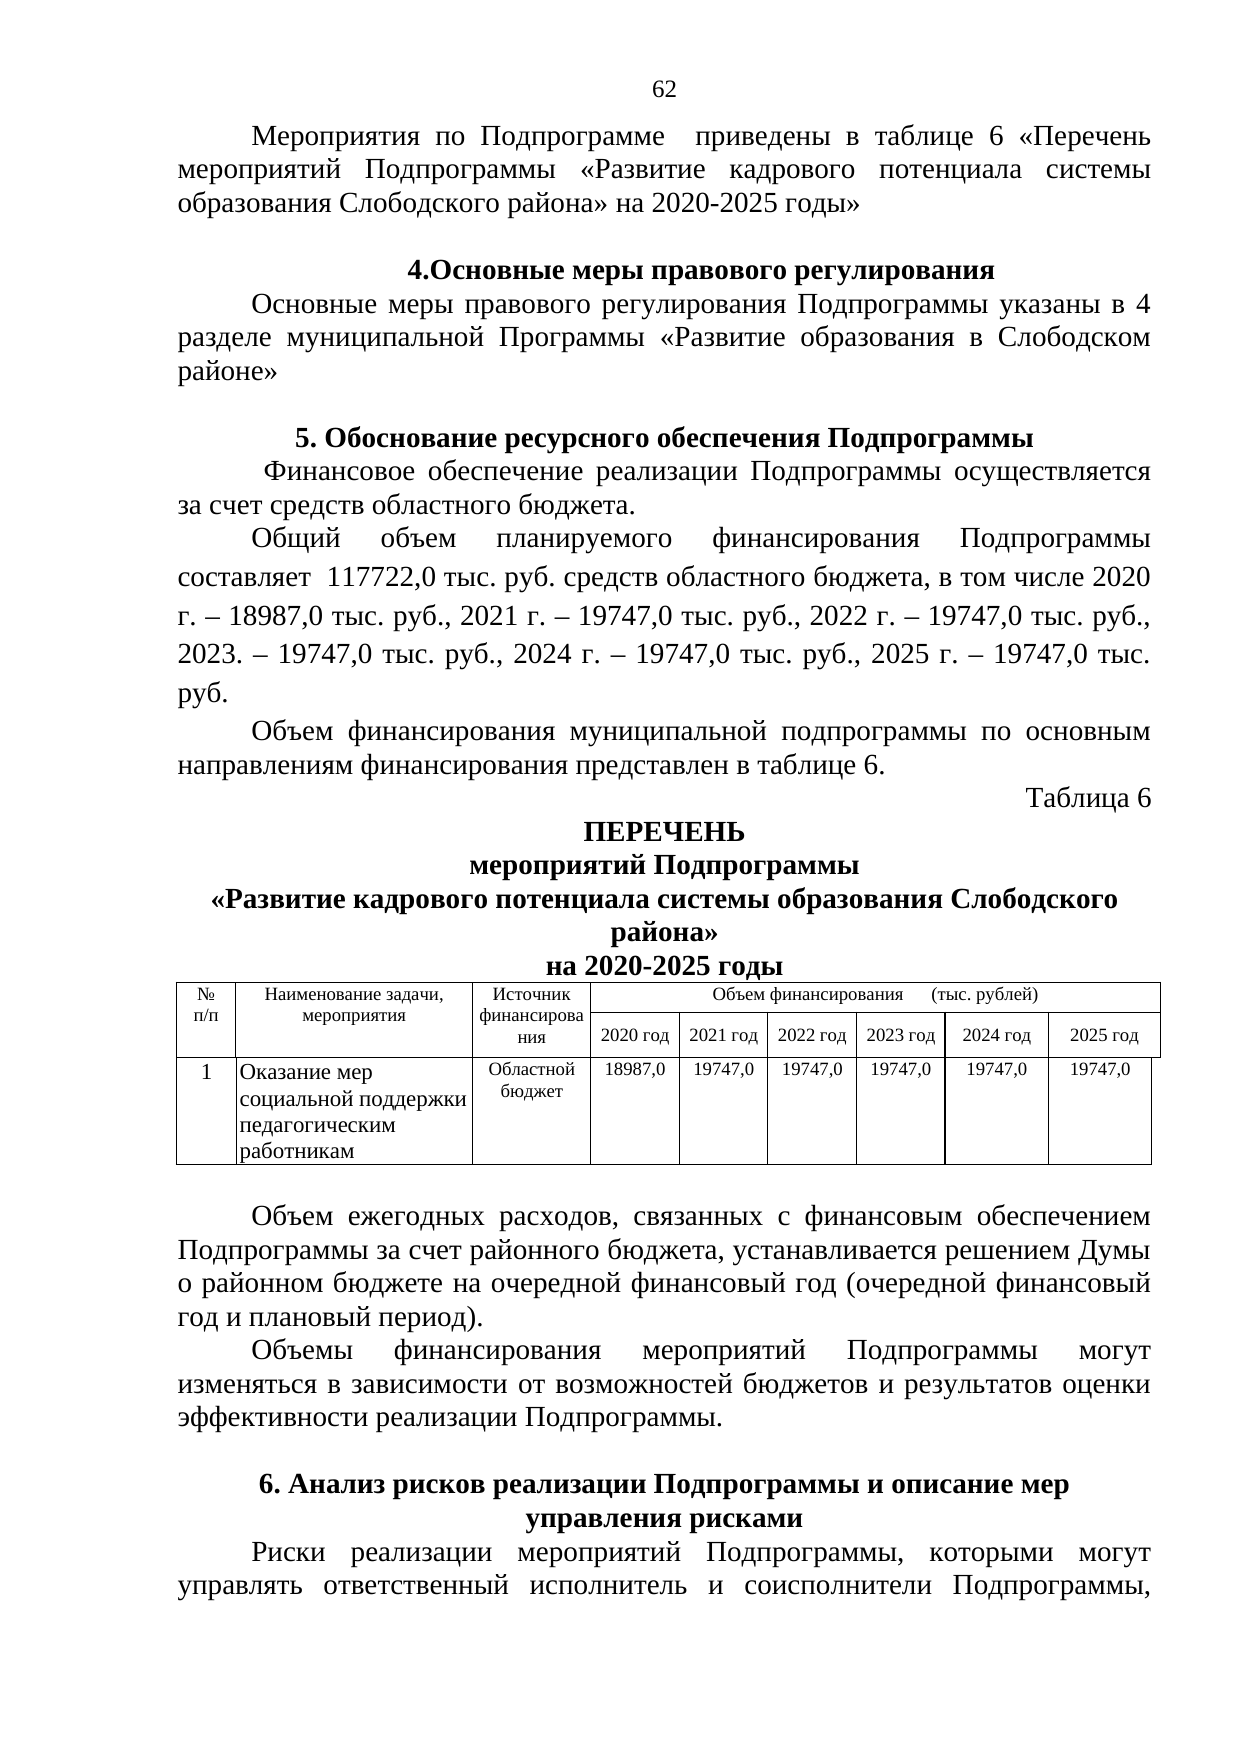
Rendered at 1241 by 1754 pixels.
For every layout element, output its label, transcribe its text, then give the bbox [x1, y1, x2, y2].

table_cell 19747,0 [946, 1058, 1048, 1164]
table_cell Оказание мер социальной поддержки педагогическим работникам [237, 1058, 472, 1164]
text 6. Анализ рисков реализации Подпрограммы и описание мер управления рисками [177, 1467, 1152, 1534]
table_cell 2021 год [680, 1013, 767, 1057]
table_cell 2022 год [768, 1013, 856, 1057]
text Таблица 6 [177, 780, 1152, 814]
table_cell 19747,0 [857, 1058, 944, 1164]
table_cell 2020 год [591, 1013, 679, 1057]
text Основные меры правового регулирования Подпрограммы указаны в 4 разделе муниципальной Программы «Развитие образования в Слободском районе» [177, 286, 1152, 386]
table_cell 19747,0 [680, 1058, 767, 1164]
table_cell Областной бюджет [473, 1058, 590, 1164]
text мероприятий Подпрограммы [177, 847, 1152, 881]
table_cell 19747,0 [1049, 1058, 1151, 1164]
text ПЕРЕЧЕНЬ [177, 814, 1152, 847]
table_cell 19747,0 [768, 1058, 856, 1164]
table_cell 18987,0 [591, 1058, 679, 1164]
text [177, 1534, 1152, 1601]
text 4.Основные меры правового регулирования [177, 252, 1152, 286]
text Общий объем планируемого финансирования Подпрограммы составляет 117722,0 тыс. руб. средств областного бюджета, в том числе 2020 г. – 18987,0 тыс. руб., 2021 г. – 19747,0 тыс. руб., 2022 г. – 19747,0 тыс. руб., 2023. – 19747,0 тыс. руб., 2024 г. – 19747,0 тыс. руб., 2025 г. – 19747,0 тыс. руб. [177, 521, 1152, 708]
table_header Объем финансирования (тыс. рублей) [591, 983, 1160, 1012]
text Мероприятия по Подпрограмме приведены в таблице 6 «Перечень мероприятий Подпрограммы «Развитие кадрового потенциала системы образования Слободского района» на 2020-2025 годы» [177, 118, 1152, 219]
table_cell 2024 год [946, 1013, 1048, 1057]
text Финансовое обеспечение реализации Подпрограммы осуществляется за счет средств областного бюджета. [177, 453, 1152, 521]
table_cell 1 [177, 1058, 236, 1164]
text Объем финансирования муниципальной подпрограммы по основным направлениям финансирования представлен в таблице 6. [177, 713, 1152, 780]
text на 2020-2025 годы [177, 948, 1152, 982]
table_header Наименование задачи, мероприятия [236, 983, 472, 1057]
table_cell 2025 год [1049, 1013, 1160, 1057]
text Объемы финансирования мероприятий Подпрограммы могут изменяться в зависимости от возможностей бюджетов и результатов оценки эффективности реализации Подпрограммы. [177, 1332, 1152, 1433]
table_cell 2023 год [857, 1013, 944, 1057]
text 5. Обоснование ресурсного обеспечения Подпрограммы [177, 420, 1152, 453]
text «Развитие кадрового потенциала системы образования Слободского района» [177, 881, 1152, 948]
table_header № п/п [177, 983, 235, 1057]
text Объем ежегодных расходов, связанных с финансовым обеспечением Подпрограммы за счет районного бюджета, устанавливается решением Думы о районном бюджете на очередной финансовый год (очередной финансовый год и плановый период). [177, 1198, 1152, 1332]
table_header Источник финансирования [473, 983, 590, 1057]
